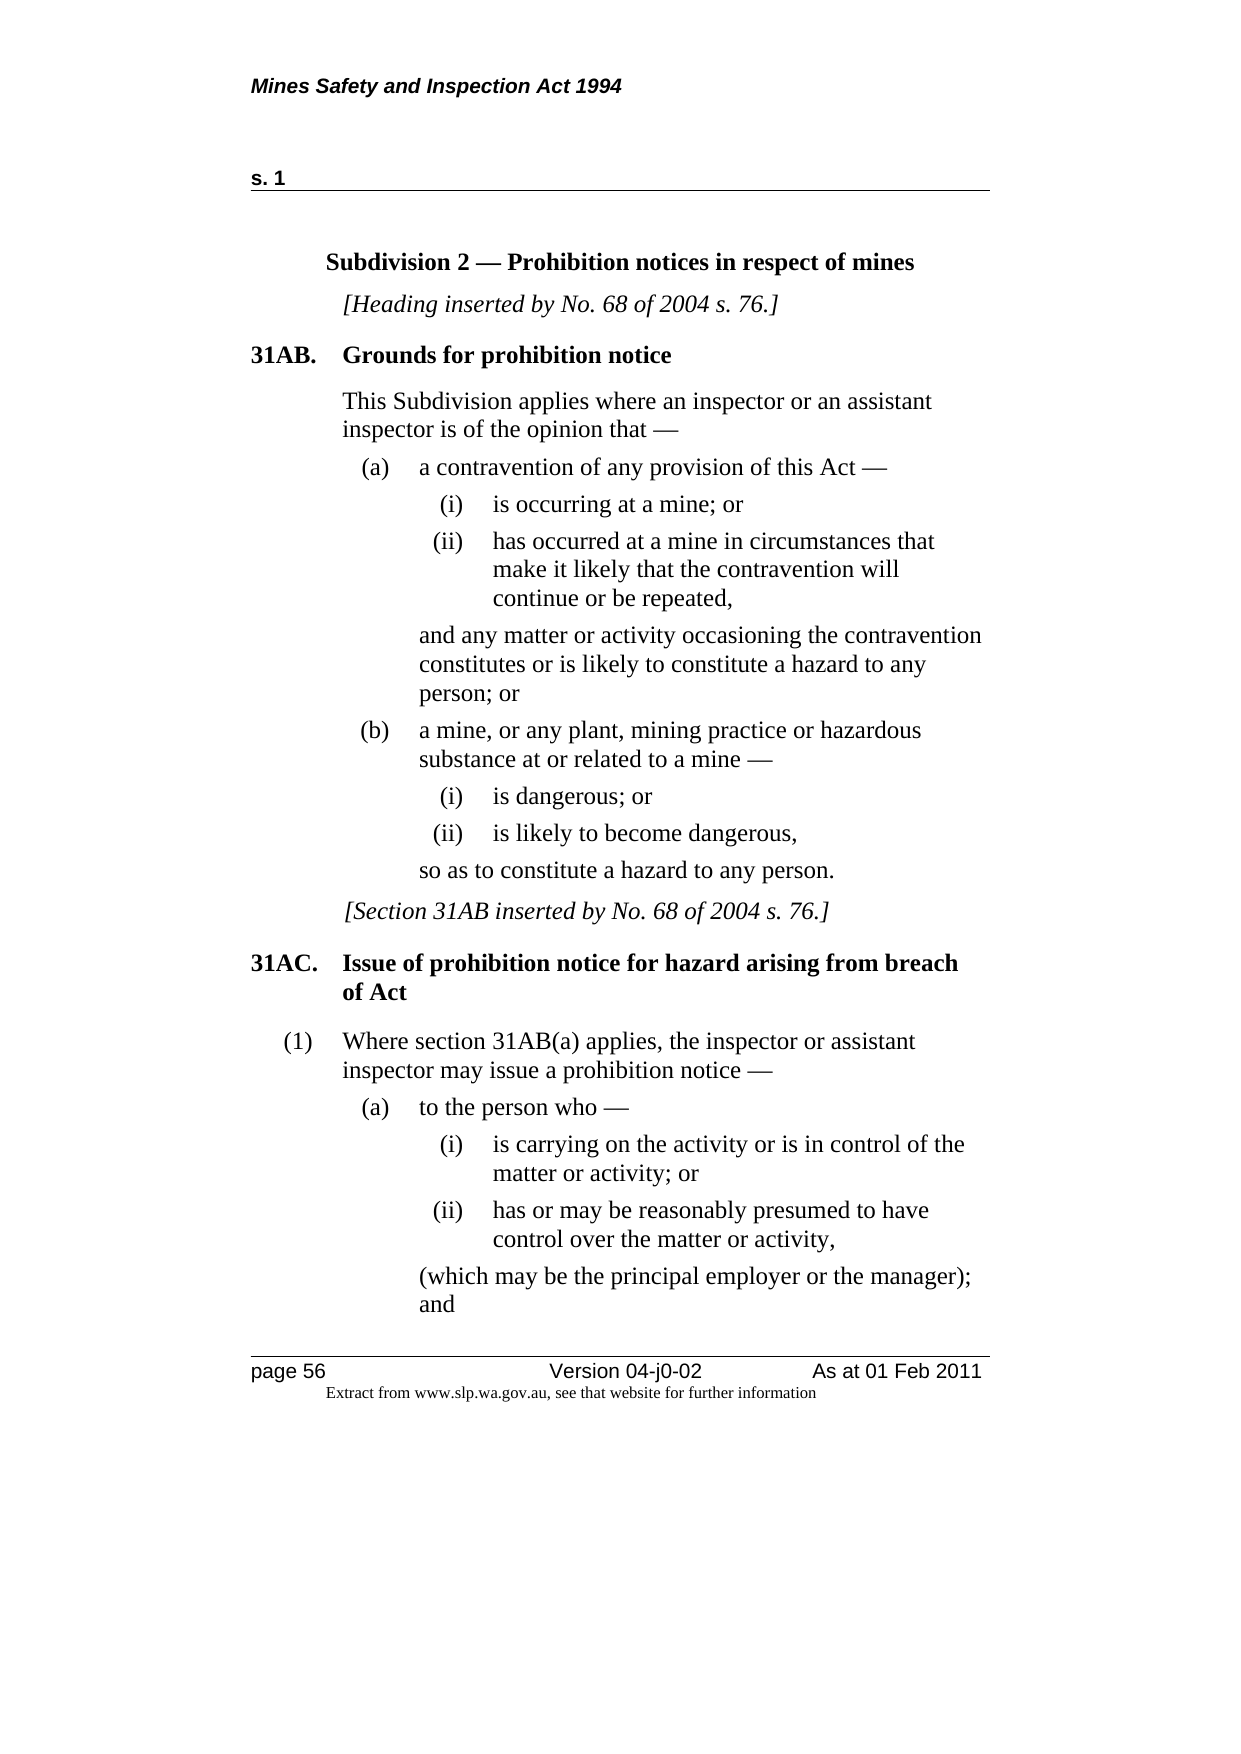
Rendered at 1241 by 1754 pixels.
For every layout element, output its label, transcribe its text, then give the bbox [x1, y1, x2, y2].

text (a) to the person who — [251, 1092, 990, 1121]
text (ii) has or may be reasonably presumed to have control over the matter or activity, [251, 1195, 990, 1252]
text (i) is occurring at a mine; or [251, 489, 990, 517]
text (1) Where section 31AB(a) applies, the inspector or assistant inspector may issue a prohibition notice — [251, 1026, 990, 1084]
text (a) a contravention of any provision of this Act — [251, 452, 990, 480]
text (which may be the principal employer or the manager); and [251, 1261, 990, 1318]
subtitle 31AC. Issue of prohibition notice for hazard arising from breach of Act [251, 948, 990, 1005]
text (ii) is likely to become dangerous, [251, 818, 990, 847]
text (ii) has occurred at a mine in circumstances that make it likely that the contravention will continue or be repeated, [251, 526, 990, 612]
subtitle 31AB. Grounds for prohibition notice [251, 340, 990, 369]
text and any matter or activity occasioning the contravention constitutes or is likely to constitute a hazard to any person; or [251, 620, 990, 707]
subtitle [Heading inserted by No. 68 of 2004 s. 76.] [251, 289, 990, 317]
text (b) a mine, or any plant, mining practice or hazardous substance at or related to a mine — [251, 715, 990, 772]
text so as to constitute a hazard to any person. [251, 855, 990, 884]
text This Subdivision applies where an inspector or an assistant inspector is of the opinion that — [251, 386, 990, 443]
text (i) is carrying on the activity or is in control of the matter or activity; or [251, 1129, 990, 1187]
text [Section 31AB inserted by No. 68 of 2004 s. 76.] [251, 896, 990, 925]
subtitle Subdivision 2 — Prohibition notices in respect of mines [251, 247, 990, 276]
text (i) is dangerous; or [251, 781, 990, 809]
